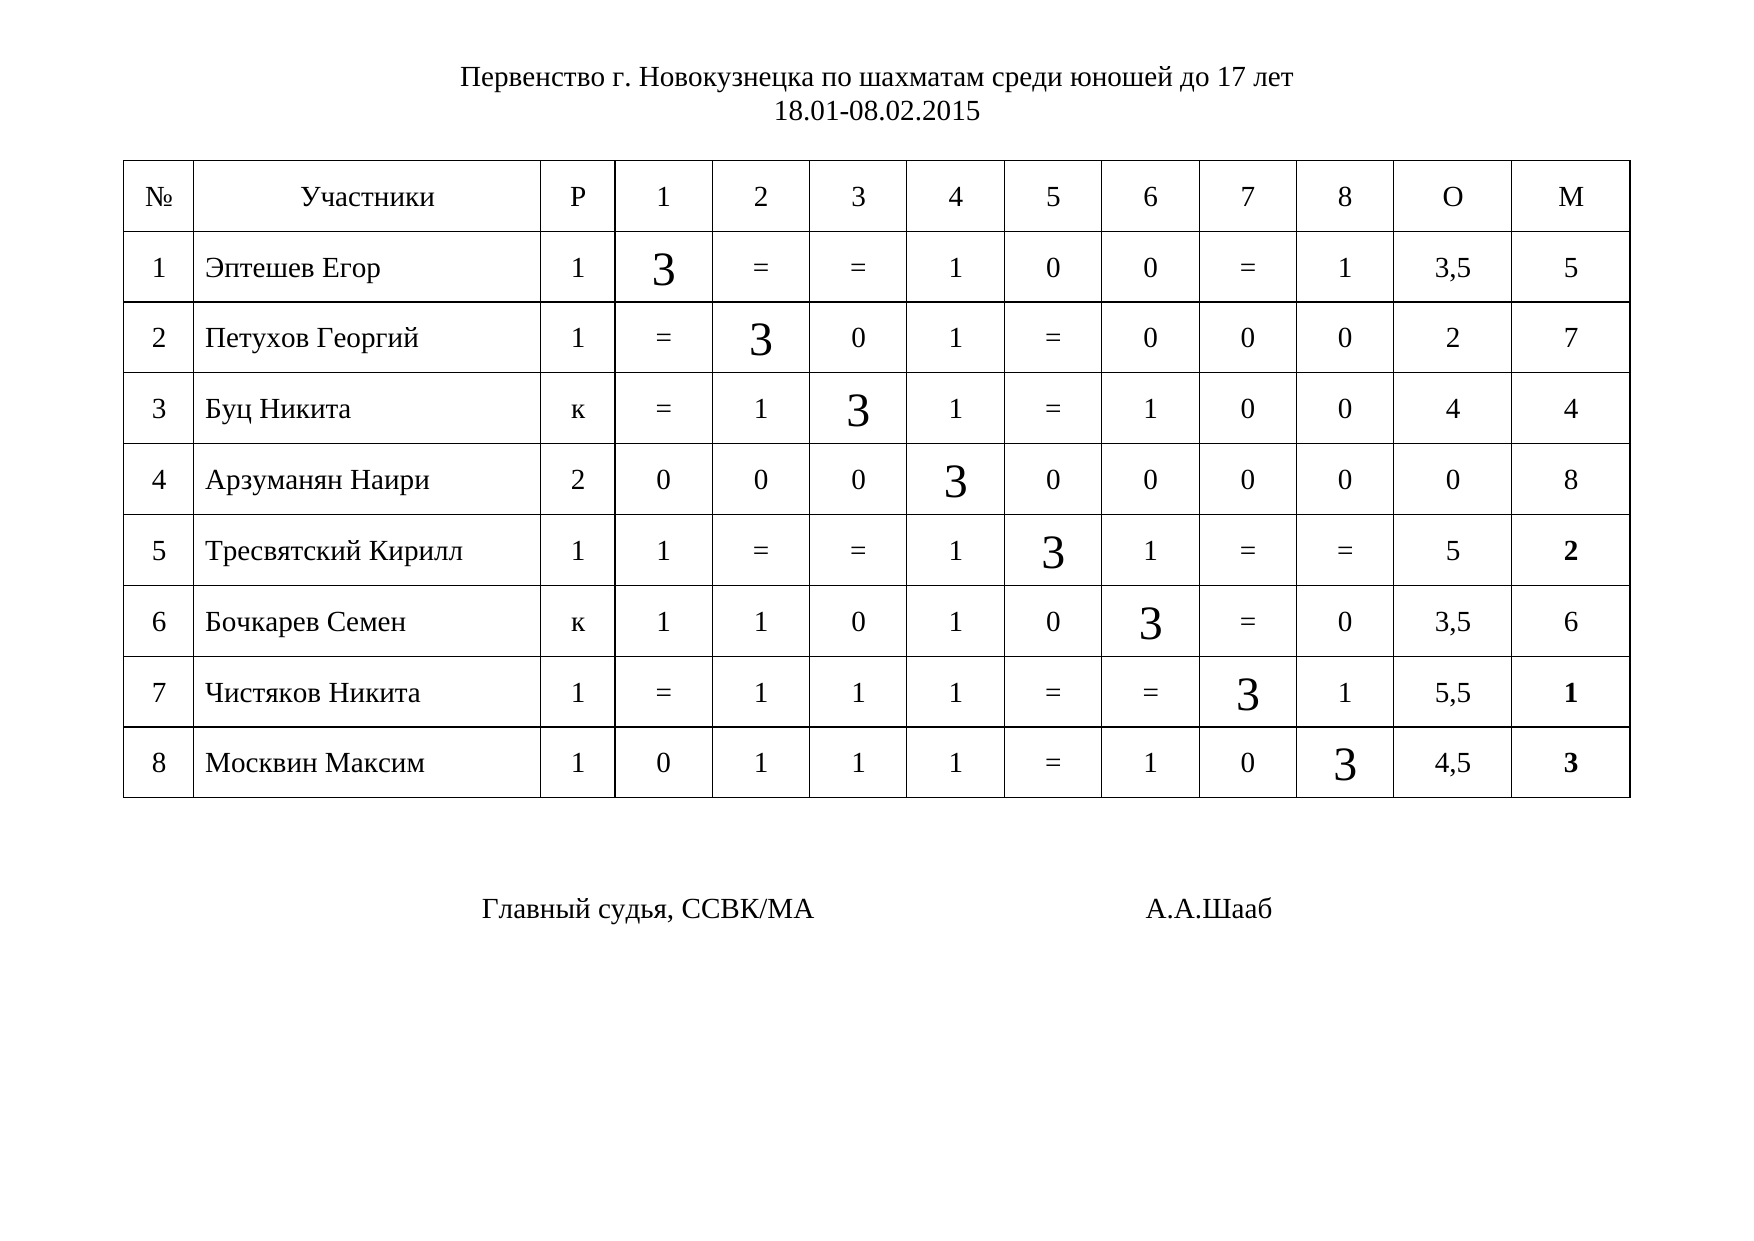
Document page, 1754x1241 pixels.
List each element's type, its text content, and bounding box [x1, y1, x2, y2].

table_cell 6 [124, 586, 193, 656]
table_cell Чистяков Никита [194, 657, 540, 726]
table_cell = [616, 373, 712, 443]
table_cell 2 [541, 444, 614, 514]
table_cell 5 [1394, 515, 1511, 585]
table_cell 3,5 [1394, 232, 1511, 301]
table_cell = [1200, 586, 1296, 656]
table_cell  [810, 373, 906, 443]
table_cell 0 [1297, 373, 1393, 443]
table_cell 0 [1200, 444, 1296, 514]
table_cell  [1297, 728, 1393, 797]
table_cell = [713, 515, 809, 585]
table_cell 1 [541, 303, 614, 372]
table_cell 6 [1512, 586, 1629, 656]
table_cell 0 [810, 444, 906, 514]
table_header 1 [616, 161, 712, 231]
table_cell  [1200, 657, 1296, 726]
table_cell = [1005, 728, 1101, 797]
table_cell 0 [1200, 303, 1296, 372]
table_cell 1 [541, 515, 614, 585]
table_header № [124, 161, 193, 231]
table_cell 0 [1102, 444, 1199, 514]
table_cell 1 [907, 586, 1004, 656]
table_header 3 [810, 161, 906, 231]
table_cell = [1297, 515, 1393, 585]
table_cell 2 [124, 303, 193, 372]
table_cell Бочкарев Семен [194, 586, 540, 656]
table_cell 0 [1200, 373, 1296, 443]
table_cell 1 [713, 728, 809, 797]
table_cell Петухов Георгий [194, 303, 540, 372]
table_cell 0 [616, 444, 712, 514]
table_header 5 [1005, 161, 1101, 231]
table_cell = [1200, 515, 1296, 585]
table_cell Эптешев Егор [194, 232, 540, 301]
table_cell 2 [1394, 303, 1511, 372]
table_cell 0 [810, 586, 906, 656]
table_cell 0 [616, 728, 712, 797]
table_cell 1 [541, 657, 614, 726]
table_cell 0 [810, 303, 906, 372]
table_cell 0 [1005, 444, 1101, 514]
table_cell 0 [1297, 303, 1393, 372]
table_header 8 [1297, 161, 1393, 231]
table_cell = [810, 232, 906, 301]
table_cell к [541, 586, 614, 656]
table_cell 0 [1102, 232, 1199, 301]
table_cell 1 [810, 657, 906, 726]
table_cell 1 [1297, 232, 1393, 301]
table_cell Тресвятский Кирилл [194, 515, 540, 585]
table_cell = [616, 657, 712, 726]
table_cell 0 [1297, 444, 1393, 514]
text 18.01-08.02.2015 [59, 93, 1695, 126]
table_cell = [810, 515, 906, 585]
table_cell  [713, 303, 809, 372]
table_cell = [616, 303, 712, 372]
table_cell  [616, 232, 712, 301]
table_cell Арзуманян Наири [194, 444, 540, 514]
table_cell 1 [907, 657, 1004, 726]
table_cell 0 [1200, 728, 1296, 797]
table_cell 1 [907, 728, 1004, 797]
table_header О [1394, 161, 1511, 231]
table_cell = [1200, 232, 1296, 301]
table_cell 8 [124, 728, 193, 797]
table_cell 0 [1394, 444, 1511, 514]
table_cell 1 [541, 232, 614, 301]
table_cell = [1102, 657, 1199, 726]
table_cell = [1005, 303, 1101, 372]
table_cell 1 [1102, 728, 1199, 797]
table_cell 3 [1512, 728, 1629, 797]
text Главный судья, ССВК/МА А.А.Шааб [59, 891, 1695, 925]
table_cell  [1005, 515, 1101, 585]
table_cell 4 [1394, 373, 1511, 443]
table_cell = [1005, 373, 1101, 443]
table_cell 1 [713, 373, 809, 443]
table_cell 1 [124, 232, 193, 301]
table_cell 1 [810, 728, 906, 797]
table_cell 1 [616, 515, 712, 585]
table_cell 8 [1512, 444, 1629, 514]
table_cell 1 [907, 373, 1004, 443]
table_header 4 [907, 161, 1004, 231]
table_cell 0 [1297, 586, 1393, 656]
table_header 6 [1102, 161, 1199, 231]
table_cell 1 [907, 515, 1004, 585]
table_cell 1 [1512, 657, 1629, 726]
table_header Р [541, 161, 614, 231]
table_header Участники [194, 161, 540, 231]
text Первенство г. Новокузнецка по шахматам среди юношей до 17 лет [59, 59, 1695, 93]
table_cell 1 [541, 728, 614, 797]
table_cell 0 [1005, 232, 1101, 301]
table_header 2 [713, 161, 809, 231]
table_cell 5 [1512, 232, 1629, 301]
table_cell 1 [1297, 657, 1393, 726]
table_cell к [541, 373, 614, 443]
table_cell 5 [124, 515, 193, 585]
table_cell 4,5 [1394, 728, 1511, 797]
table_cell 0 [1102, 303, 1199, 372]
table_cell 5,5 [1394, 657, 1511, 726]
table_cell 1 [1102, 373, 1199, 443]
table_cell 4 [1512, 373, 1629, 443]
table_cell 7 [124, 657, 193, 726]
table_cell 1 [616, 586, 712, 656]
table_cell 3 [124, 373, 193, 443]
table_cell 3,5 [1394, 586, 1511, 656]
table_cell 1 [907, 232, 1004, 301]
table_cell 0 [713, 444, 809, 514]
table_cell 1 [713, 586, 809, 656]
table_cell Буц Никита [194, 373, 540, 443]
table_header М [1512, 161, 1629, 231]
table_header 7 [1200, 161, 1296, 231]
table_cell 1 [713, 657, 809, 726]
table_cell 0 [1005, 586, 1101, 656]
table_cell  [1102, 586, 1199, 656]
table_cell = [713, 232, 809, 301]
table_cell = [1005, 657, 1101, 726]
table_cell 1 [907, 303, 1004, 372]
table_cell 4 [124, 444, 193, 514]
table_cell  [907, 444, 1004, 514]
table_cell 2 [1512, 515, 1629, 585]
table_cell 7 [1512, 303, 1629, 372]
table_cell 1 [1102, 515, 1199, 585]
table_cell Москвин Максим [194, 728, 540, 797]
